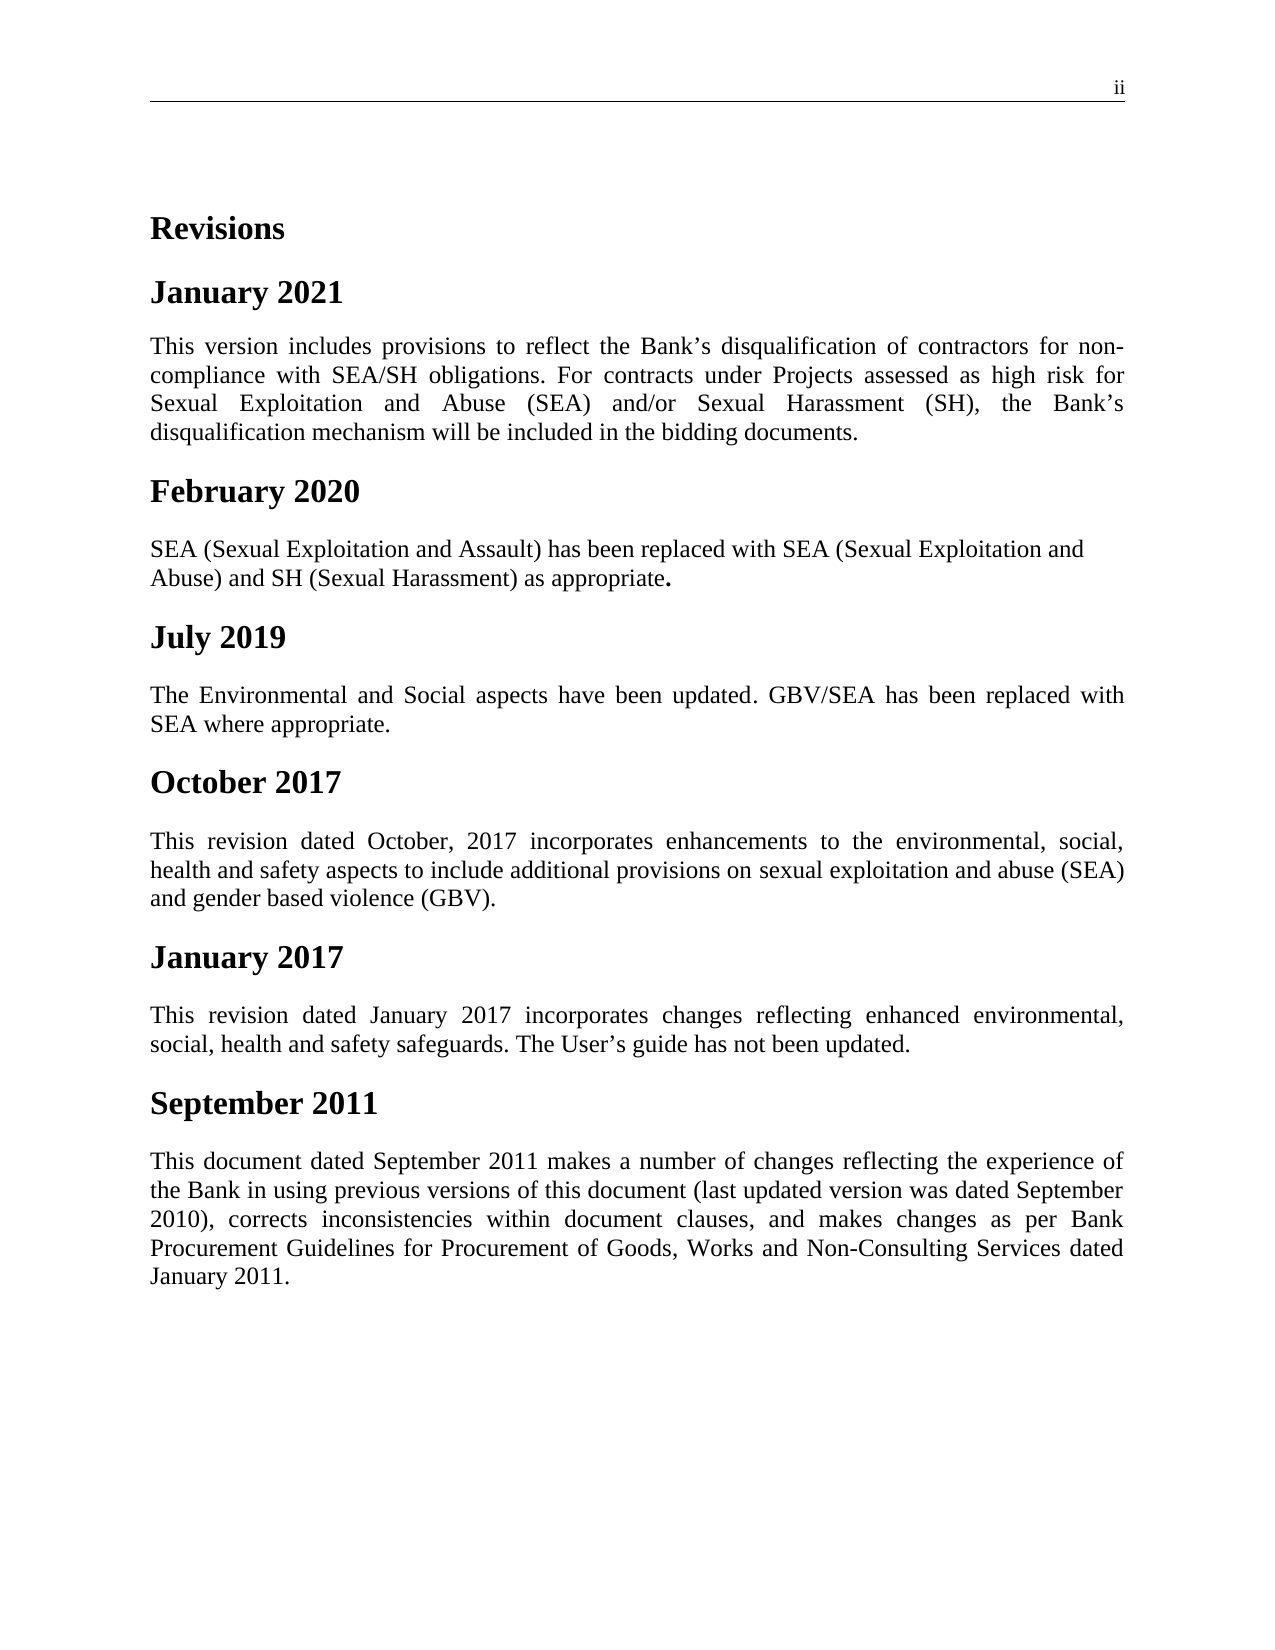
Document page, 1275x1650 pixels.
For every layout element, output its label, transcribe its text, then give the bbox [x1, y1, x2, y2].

text Revisions [150, 208, 1125, 247]
text September 2011 [150, 1083, 1125, 1121]
text July 2019 [150, 617, 1125, 655]
text This revision dated October, 2017 incorporates enhancements to the environmental, social, health and safety aspects to include additional provisions on sexual exploitation and abuse (SEA) and gender based violence (GBV). [150, 826, 1125, 912]
text January 2021 [150, 272, 1125, 310]
text This document dated September 2011 makes a number of changes reflecting the experience of the Bank in using previous versions of this document (last updated version was dated September 2010), corrects inconsistencies within document clauses, and makes changes as per Bank Procurement Guidelines for Procurement of Goods, Works and Non-Consulting Services dated January 2011. [150, 1146, 1125, 1290]
text This revision dated January 2017 incorporates changes reflecting enhanced environmental, social, health and safety safeguards. The User’s guide has not been updated. [150, 1001, 1125, 1058]
text This version includes provisions to reflect the Bank’s disqualification of contractors for non-compliance with SEA/SH obligations. For contracts under Projects assessed as high risk for Sexual Exploitation and Abuse (SEA) and/or Sexual Harassment (SH), the Bank’s disqualification mechanism will be included in the bidding documents. [150, 331, 1125, 446]
text February 2020 [150, 471, 1125, 509]
text January 2017 [150, 937, 1125, 976]
text SEA (Sexual Exploitation and Assault) has been replaced with SEA (Sexual Exploitation and Abuse) and SH (Sexual Harassment) as appropriate. [150, 534, 1125, 592]
text October 2017 [150, 763, 1125, 801]
text The Environmental and Social aspects have been updated. GBV/SEA has been replaced with SEA where appropriate. [150, 680, 1125, 738]
